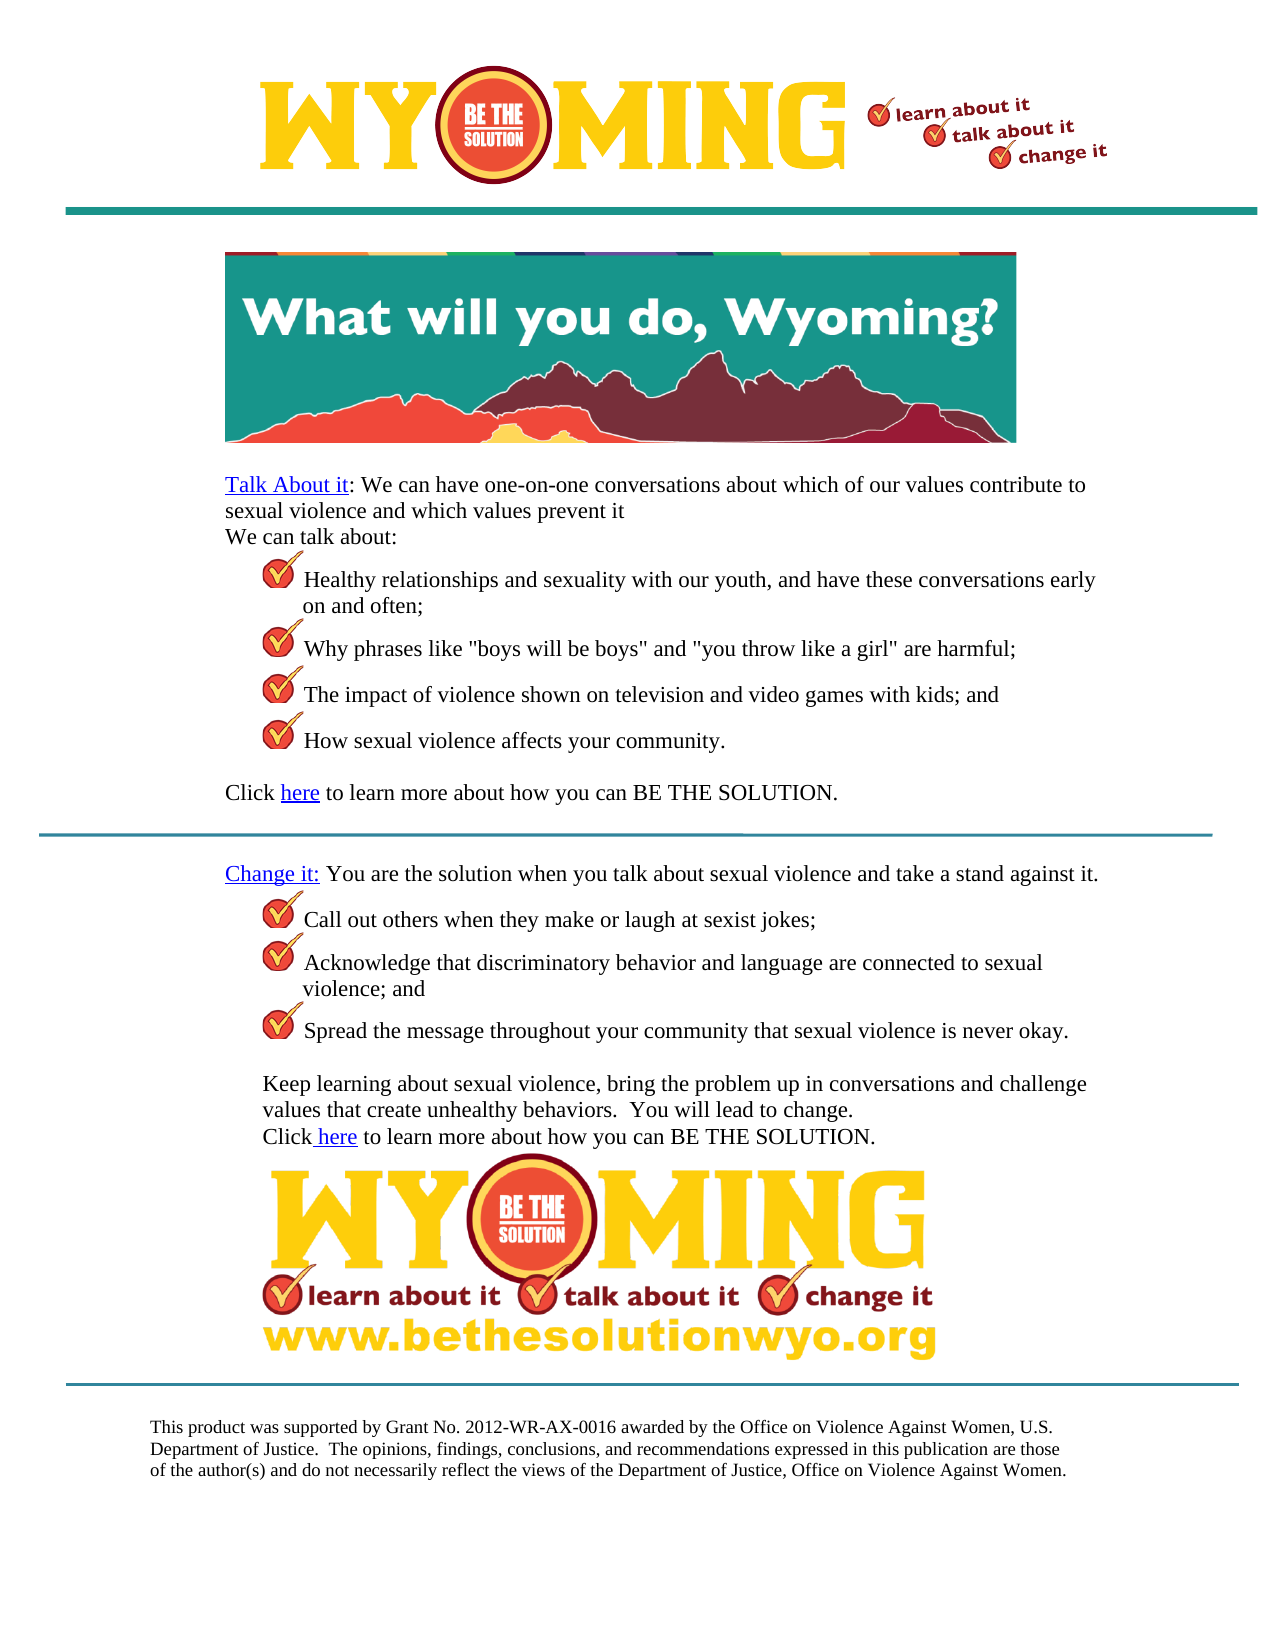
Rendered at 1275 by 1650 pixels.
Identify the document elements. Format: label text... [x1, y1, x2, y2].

list Spread the message throughout your community that sexual violence is never okay. [262, 1001, 1125, 1044]
list on and often; [262, 592, 1125, 619]
picture [65, 62, 1258, 215]
list Why phrases like "boys will be boys" and "you throw like a girl" are harmful; [262, 619, 1125, 661]
list The impact of violence shown on television and video games with kids; and [262, 665, 1125, 707]
list Call out others when they make or laugh at sexist jokes; [262, 890, 1125, 932]
list Acknowledge that discriminatory behavior and language are connected to sexual [262, 932, 1125, 975]
text We can talk about: [225, 523, 1125, 550]
list How sexual violence affects your community. [262, 711, 1125, 754]
list Talk About it: ​We can have one-on-one conversations about which of our values contribute to sexual violence and which values prevent it [225, 471, 1125, 523]
text Keep learning about sexual violence, bring the problem up in conversations and challenge values that create unhealthy behaviors. You will lead to change. [262, 1070, 1125, 1123]
text of the author(s) and do not necessarily reflect the views of the Department of Justice, Office on Violence Against Women. [150, 1459, 1125, 1481]
picture [262, 1149, 938, 1364]
text Click here to learn more about how you can BE THE SOLUTION. [262, 1123, 1125, 1149]
text Click here to learn more about how you can BE THE SOLUTION. [225, 778, 1125, 805]
list Healthy relationships and sexuality with our youth, and have these conversations early [262, 550, 1125, 592]
list violence; and [262, 975, 1125, 1001]
picture [225, 252, 1017, 443]
list Change it: You are the solution when you talk about sexual violence and take a stand against it. [225, 860, 1125, 886]
text This product was supported by Grant No. 2012-WR-AX-0016 awarded by the Office on Violence Against Women, U.S. Department of Justice. The opinions, findings, conclusions, and recommendations expressed in this publication are those [150, 1416, 1125, 1459]
